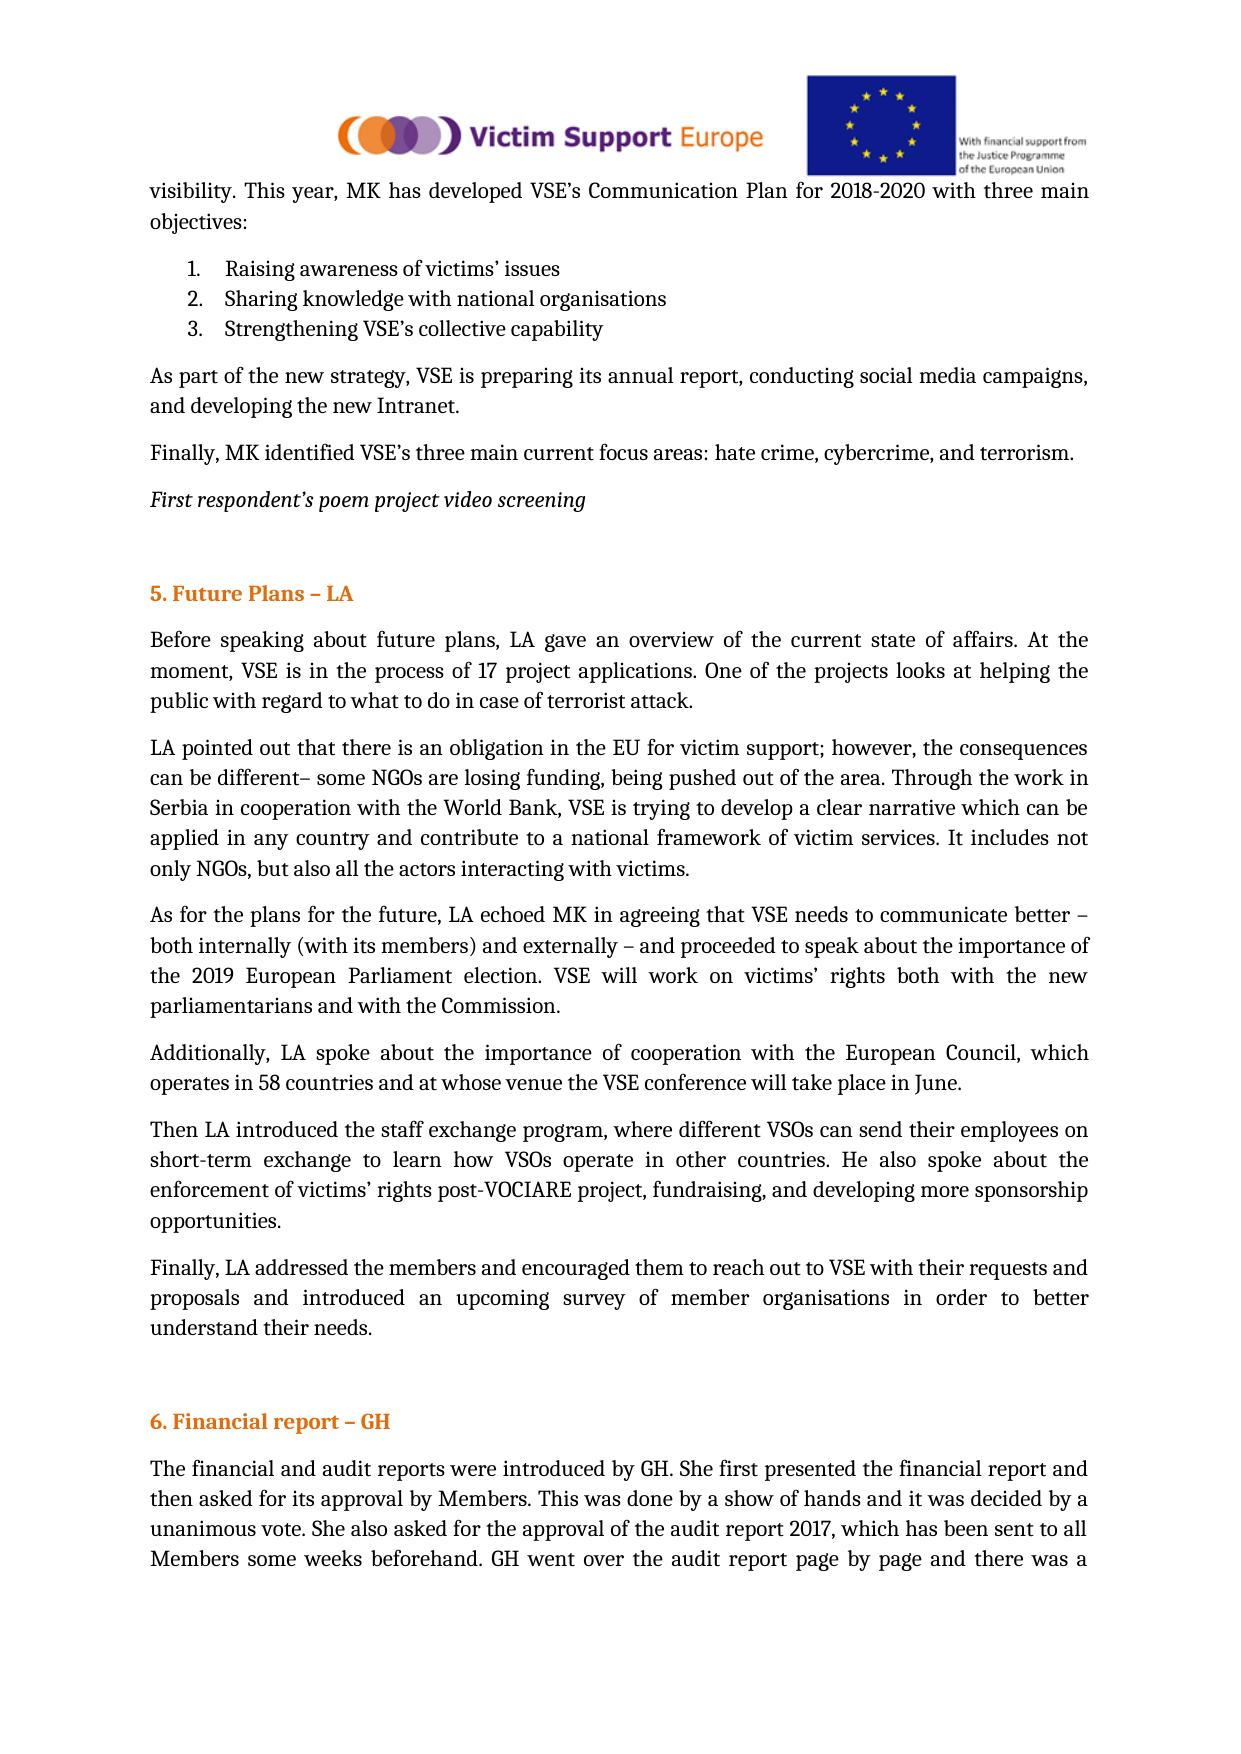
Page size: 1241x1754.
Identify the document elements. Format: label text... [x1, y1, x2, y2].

picture [296, 73, 1091, 179]
text First respondent’s poem project video screening [150, 487, 1090, 513]
text As part of the new strategy, VSE is preparing its annual report, conducting social media campaigns, and developing the new Intranet. [150, 363, 1090, 419]
text Additionally, LA spoke about the importance of cooperation with the European Council, which operates in 58 countries and at whose venue the VSE conference will take place in June. [150, 1040, 1090, 1096]
text Finally, LA addressed the members and encouraged them to reach out to VSE with their requests and proposals and introduced an upcoming survey of member organisations in order to better understand their needs. [150, 1254, 1090, 1341]
text 6. Financial report – GH [150, 1408, 1090, 1435]
list Strengthening VSE’s collective capability [187, 316, 1090, 342]
text LA pointed out that there is an obligation in the EU for victim support; however, the consequences can be different– some NGOs are losing funding, being pushed out of the area. Through the work in Serbia in cooperation with the World Bank, VSE is trying to develop a clear narrative which can be applied in any country and contribute to a national framework of victim services. It includes not only NGOs, but also all the actors interacting with victims. [150, 734, 1090, 882]
list Raising awareness of victims’ issues [187, 255, 1090, 282]
text Then LA introduced the staff exchange program, where different VSOs can send their employees on short-term exchange to learn how VSOs operate in other countries. He also spoke about the enforcement of victims’ rights post-VOCIARE project, fundraising, and developing more sponsorship opportunities. [150, 1117, 1090, 1234]
text Before speaking about future plans, LA gave an overview of the current state of affairs. At the moment, VSE is in the process of 17 project applications. One of the projects looks at helping the public with regard to what to do in case of terrorist attack. [150, 627, 1090, 714]
text Finally, MK identified VSE’s three main current focus areas: hate crime, cybercrime, and terrorism. [150, 440, 1090, 466]
text As for the plans for the future, LA echoed MK in agreeing that VSE needs to communicate better – both internally (with its members) and externally – and proceeded to speak about the importance of the 2019 European Parliament election. VSE will work on victims’ rights both with the new parliamentarians and with the Commission. [150, 902, 1090, 1019]
text 5. Future Plans – LA [150, 580, 1090, 607]
list Sharing knowledge with national organisations [187, 286, 1090, 312]
